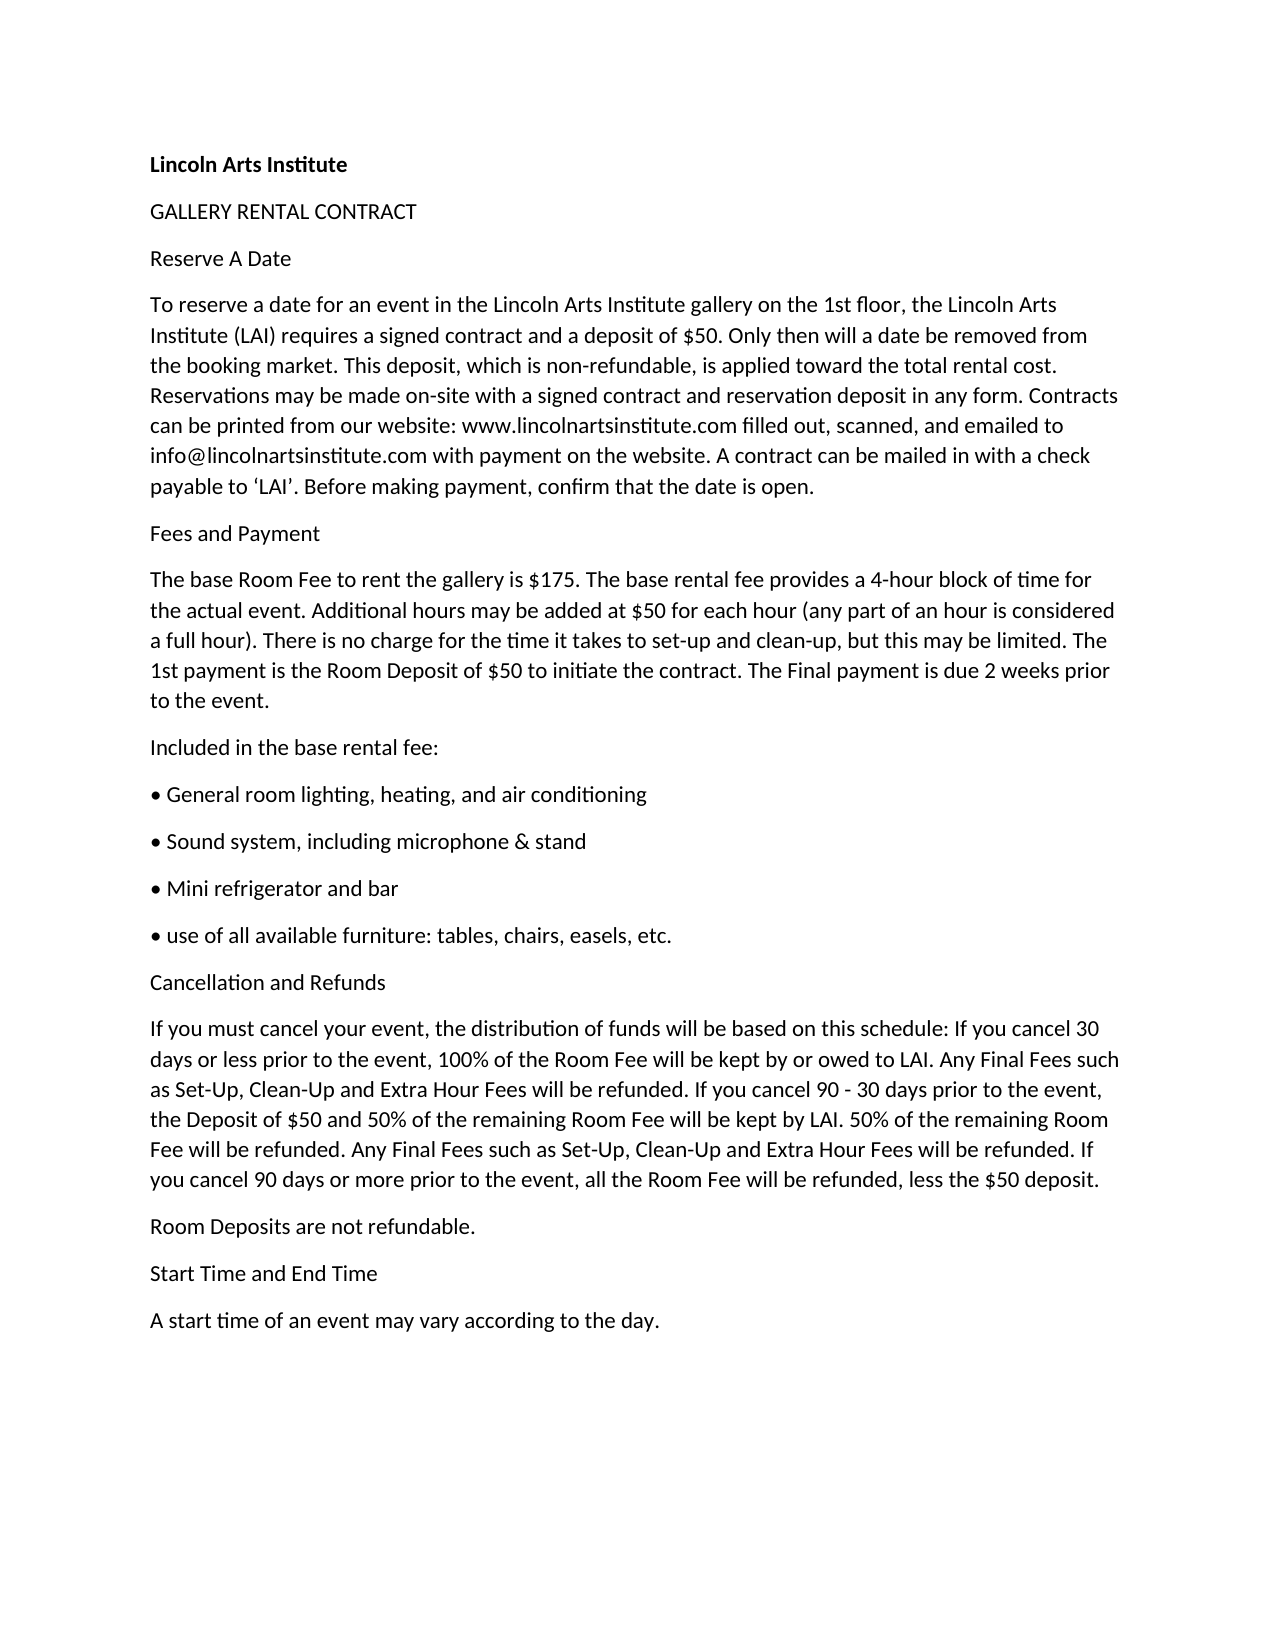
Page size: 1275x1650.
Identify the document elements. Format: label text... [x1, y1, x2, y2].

text • Sound system, including microphone & stand [150, 827, 1125, 855]
text A start time of an event may vary according to the day. [150, 1306, 1125, 1334]
text Cancellation and Refunds [150, 968, 1125, 996]
text To reserve a date for an event in the Lincoln Arts Institute gallery on the 1st floor, the Lincoln Arts Institute (LAI) requires a signed contract and a deposit of $50. Only then will a date be removed from the booking market. This deposit, which is non-refundable, is applied toward the total rental cost. Reservations may be made on-site with a signed contract and reservation deposit in any form. Contracts can be printed from our website: www.lincolnartsinstitute.com filled out, scanned, and emailed to info@lincolnartsinstitute.com with payment on the website. A contract can be mailed in with a check payable to ‘LAI’. Before making payment, confirm that the date is open. [150, 291, 1125, 500]
text Start Time and End Time [150, 1259, 1125, 1287]
text • Mini refrigerator and bar [150, 874, 1125, 902]
text Fees and Payment [150, 519, 1125, 547]
text Reserve A Date [150, 244, 1125, 272]
text If you must cancel your event, the distribution of funds will be based on this schedule: If you cancel 30 days or less prior to the event, 100% of the Room Fee will be kept by or owed to LAI. Any Final Fees such as Set-Up, Clean-Up and Extra Hour Fees will be refunded. If you cancel 90 - 30 days prior to the event, the Deposit of $50 and 50% of the remaining Room Fee will be kept by LAI. 50% of the remaining Room Fee will be refunded. Any Final Fees such as Set-Up, Clean-Up and Extra Hour Fees will be refunded. If you cancel 90 days or more prior to the event, all the Room Fee will be refunded, less the $50 deposit. [150, 1014, 1125, 1194]
text Room Deposits are not refundable. [150, 1212, 1125, 1241]
text Included in the base rental fee: [150, 733, 1125, 761]
text The base Room Fee to rent the gallery is $175. The base rental fee provides a 4-hour block of time for the actual event. Additional hours may be added at $50 for each hour (any part of an hour is considered a full hour). There is no charge for the time it takes to set-up and clean-up, but this may be limited. The 1st payment is the Room Deposit of $50 to initiate the contract. The Final payment is due 2 weeks prior to the event. [150, 566, 1125, 714]
text GALLERY RENTAL CONTRACT [150, 197, 1125, 225]
text Lincoln Arts Institute [150, 150, 1125, 178]
text • use of all available furniture: tables, chairs, easels, etc. [150, 921, 1125, 949]
text • General room lighting, heating, and air conditioning [150, 780, 1125, 808]
